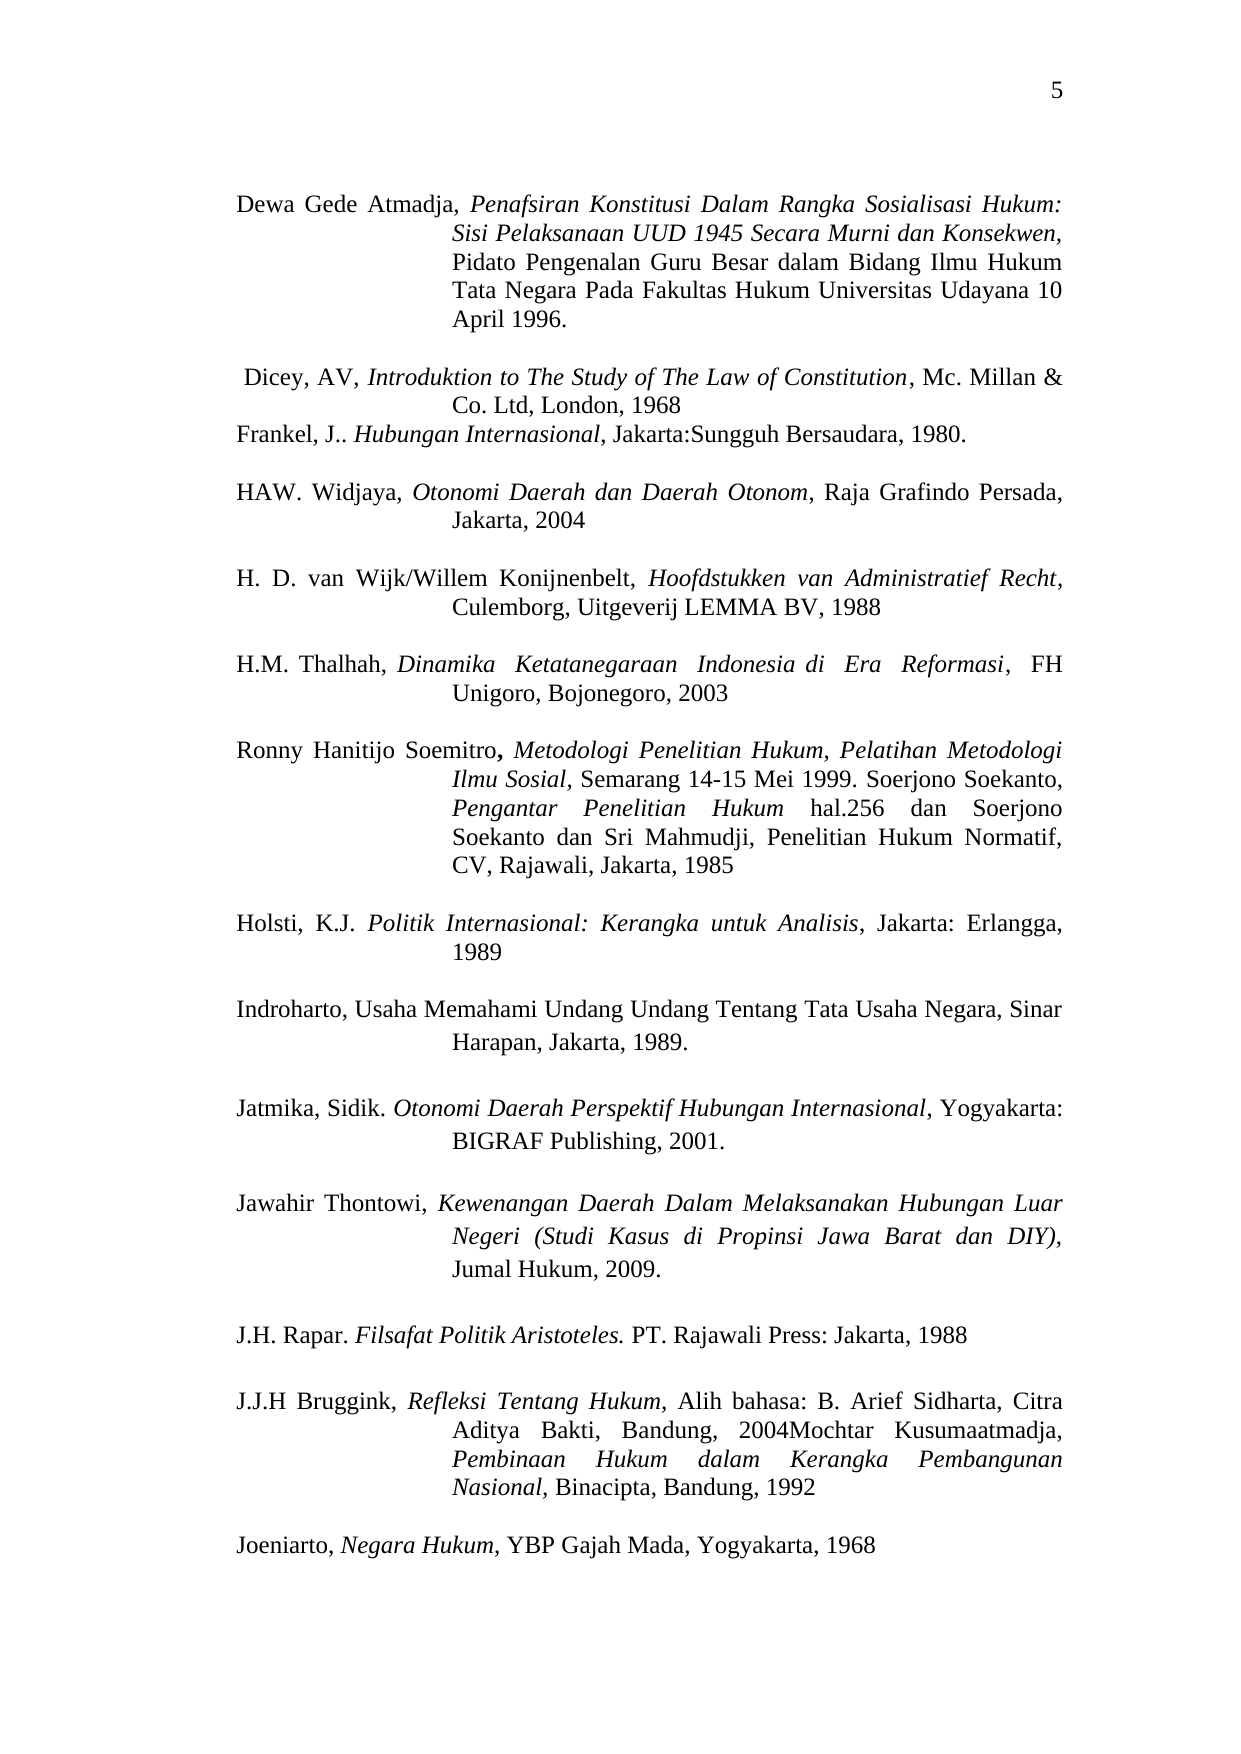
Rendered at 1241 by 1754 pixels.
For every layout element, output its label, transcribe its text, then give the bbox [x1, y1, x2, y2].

text Dicey, AV, Introduktion to The Study of The Law of Constitution, Mc. Millan & Co. Ltd, London, 1968 [236, 362, 1063, 419]
text Holsti, K.J. Politik Internasional: Kerangka untuk Analisis, Jakarta: Erlangga, 1989 [236, 908, 1063, 966]
text J.J.H Bruggink, Refleksi Tentang Hukum, Alih bahasa: B. Arief Sidharta, Citra Aditya Bakti, Bandung, 2004Mochtar Kusumaatmadja, Pembinaan Hukum dalam Kerangka Pembangunan Nasional, Binacipta, Bandung, 1992 [236, 1386, 1063, 1501]
text H.M. Thalhah, Dinamika Ketatanegaraan Indonesia di Era Reformasi, FH Unigoro, Bojonegoro, 2003 [236, 649, 1063, 707]
text J.H. Rapar. Filsafat Politik Aristoteles. PT. Rajawali Press: Jakarta, 1988 [236, 1320, 1063, 1349]
text Ronny Hanitijo Soemitro, Metodologi Penelitian Hukum, Pelatihan Metodologi Ilmu Sosial, Semarang 14-15 Mei 1999. Soerjono Soekanto, Pengantar Penelitian Hukum hal.256 dan Soerjono Soekanto dan Sri Mahmudji, Penelitian Hukum Normatif, CV, Rajawali, Jakarta, 1985 [236, 736, 1063, 879]
text Jatmika, Sidik. Otonomi Daerah Perspektif Hubungan Internasional, Yogyakarta: BIGRAF Publishing, 2001. [236, 1093, 1063, 1155]
text Jawahir Thontowi, Kewenangan Daerah Dalam Melaksanakan Hubungan Luar Negeri (Studi Kasus di Propinsi Jawa Barat dan DIY), Jumal Hukum, 2009. [236, 1188, 1063, 1283]
text Indroharto, Usaha Memahami Undang Undang Tentang Tata Usaha Negara, Sinar Harapan, Jakarta, 1989. [236, 994, 1063, 1056]
text Dewa Gede Atmadja, Penafsiran Konstitusi Dalam Rangka Sosialisasi Hukum: Sisi Pelaksanaan UUD 1945 Secara Murni dan Konsekwen, Pidato Pengenalan Guru Besar dalam Bidang Ilmu Hukum Tata Negara Pada Fakultas Hukum Universitas Udayana 10 April 1996. [236, 189, 1063, 333]
text Frankel, J.. Hubungan Internasional, Jakarta:Sungguh Bersaudara, 1980. [236, 419, 1063, 448]
text HAW. Widjaya, Otonomi Daerah dan Daerah Otonom, Raja Grafindo Persada, Jakarta, 2004 [236, 477, 1063, 534]
text H. D. van Wijk/Willem Konijnenbelt, Hoofdstukken van Administratief Recht, Culemborg, Uitgeverij LEMMA BV, 1988 [236, 563, 1063, 621]
text Joeniarto, Negara Hukum, YBP Gajah Mada, Yogyakarta, 1968 [236, 1530, 1063, 1559]
